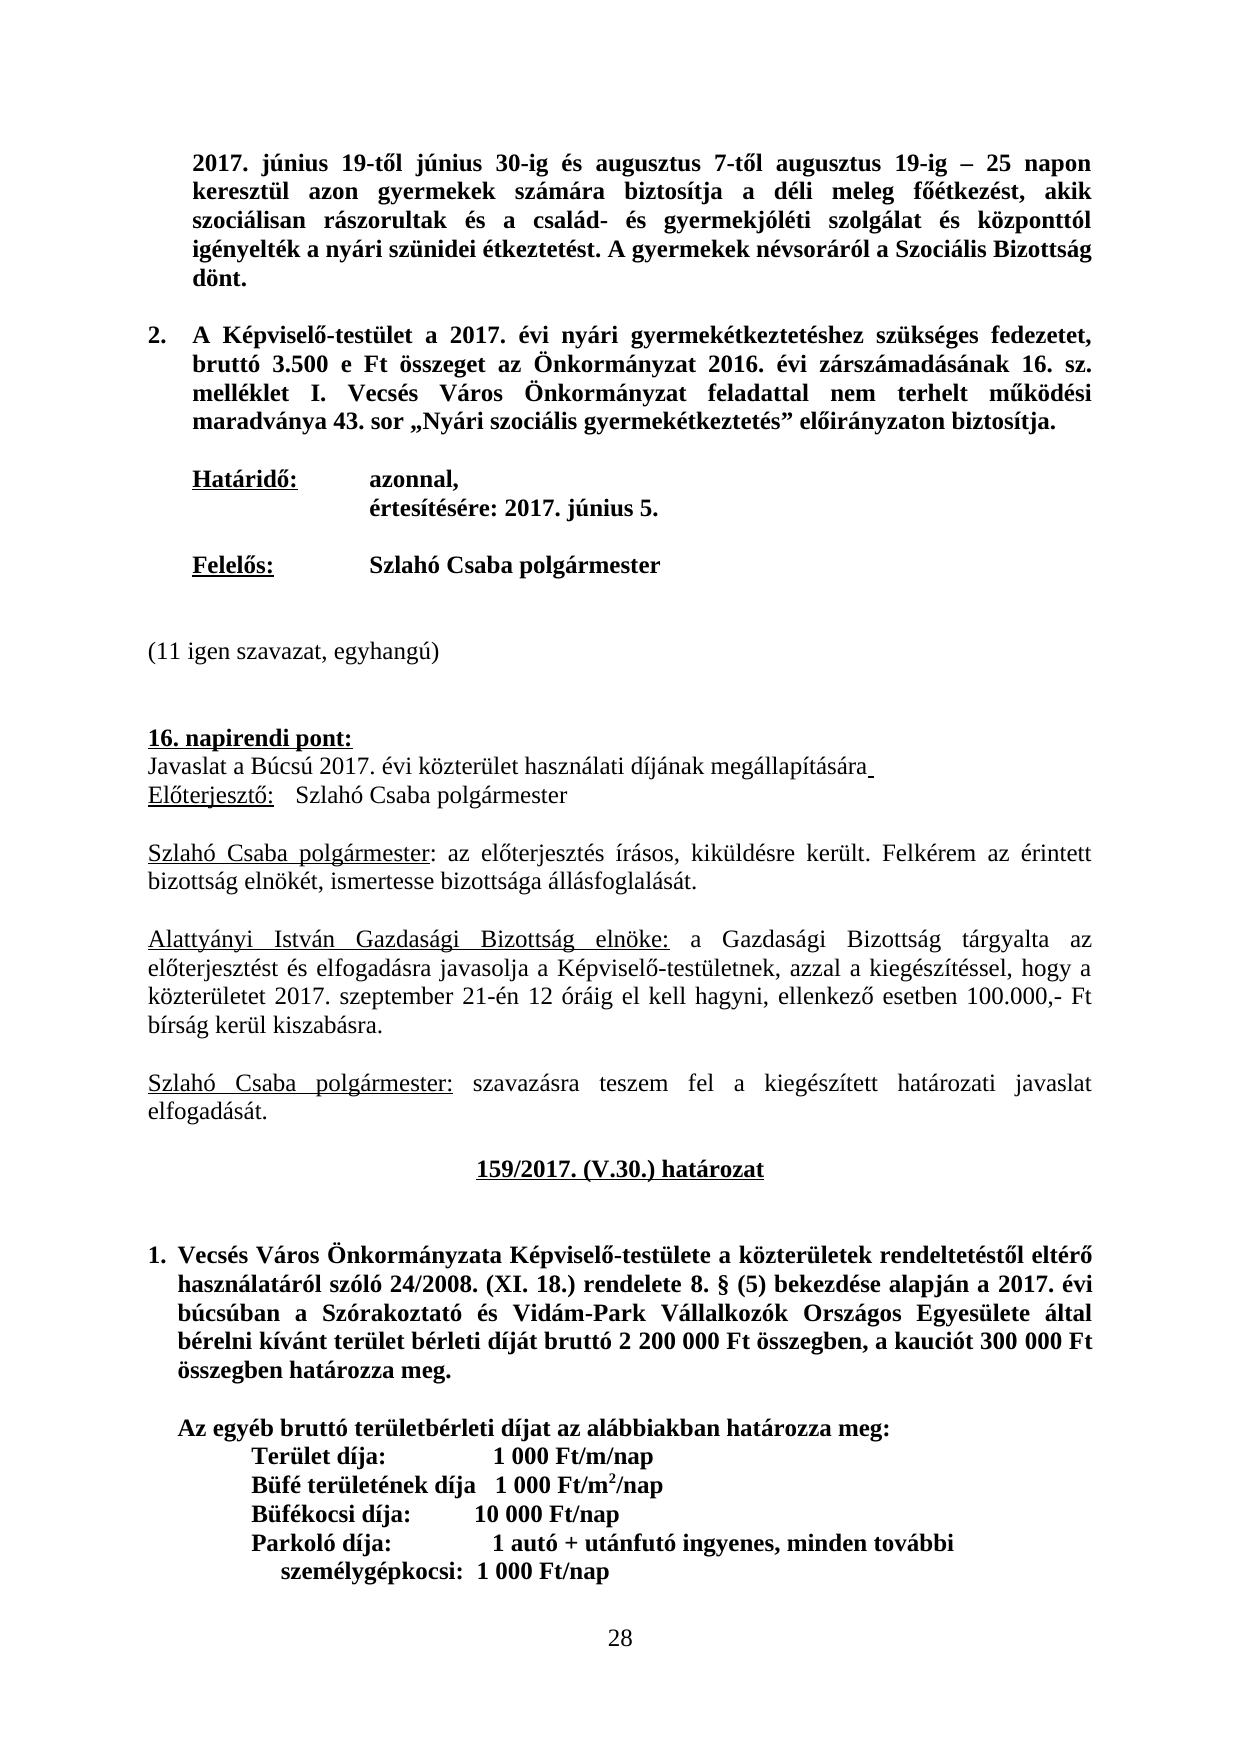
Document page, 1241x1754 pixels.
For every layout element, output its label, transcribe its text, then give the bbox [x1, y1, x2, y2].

text Javaslat a Búcsú 2017. évi közterület használati díjának megállapítására [148, 751, 1093, 780]
text Büfé területének díja 1 000 Ft/m2/nap [251, 1470, 1093, 1499]
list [148, 148, 1093, 291]
text Előterjesztő: Szlahó Csaba polgármester [148, 780, 1093, 809]
list A Képviselő-testület a 2017. évi nyári gyermekétkeztetéshez szükséges fedezetet, bruttó 3.500 e Ft összeget az Önkormányzat 2016. évi zárszámadásának 16. sz. melléklet I. Vecsés Város Önkormányzat feladattal nem terhelt működési maradványa 43. sor „Nyári szociális gyermekétkeztetés” előirányzaton biztosítja. [148, 320, 1093, 435]
text személygépkocsi: 1 000 Ft/nap [281, 1556, 1093, 1585]
text 16. napirendi pont: [148, 723, 1093, 751]
text Parkoló díja: 1 autó + utánfutó ingyenes, minden további [251, 1528, 1093, 1556]
text értesítésére: 2017. június 5. [369, 493, 1093, 521]
text Szlahó Csaba polgármester: az előterjesztés írásos, kiküldésre került. Felkérem az érintett bizottság elnökét, ismertesse bizottsága állásfoglalását. [148, 838, 1093, 895]
text Felelős: Szlahó Csaba polgármester [192, 550, 1093, 579]
text Szlahó Csaba polgármester: szavazásra teszem fel a kiegészített határozati javaslat elfogadását. [148, 1068, 1093, 1125]
text Büfékocsi díja: 10 000 Ft/nap [251, 1499, 1093, 1528]
text Terület díja: 1 000 Ft/m/nap [251, 1441, 1093, 1470]
text Határidő: azonnal, [192, 464, 1093, 493]
text 159/2017. (V.30.) határozat [148, 1154, 1093, 1183]
text Alattyányi István Gazdasági Bizottság elnöke: a Gazdasági Bizottság tárgyalta az előterjesztést és elfogadásra javasolja a Képviselő-testületnek, azzal a kiegészítéssel, hogy a közterületet 2017. szeptember 21-én 12 óráig el kell hagyni, ellenkező esetben 100.000,- Ft bírság kerül kiszabásra. [148, 924, 1093, 1039]
text Az egyéb bruttó területbérleti díjat az alábbiakban határozza meg: [177, 1413, 1093, 1441]
text (11 igen szavazat, egyhangú) [148, 636, 1093, 665]
list Vecsés Város Önkormányzata Képviselő-testülete a közterületek rendeltetéstől eltérő használatáról szóló 24/2008. (XI. 18.) rendelete 8. § (5) bekezdése alapján a 2017. évi búcsúban a Szórakoztató és Vidám-Park Vállalkozók Országos Egyesülete által bérelni kívánt terület bérleti díját bruttó 2 200 000 Ft összegben, a kauciót 300 000 Ft összegben határozza meg. [148, 1240, 1093, 1384]
